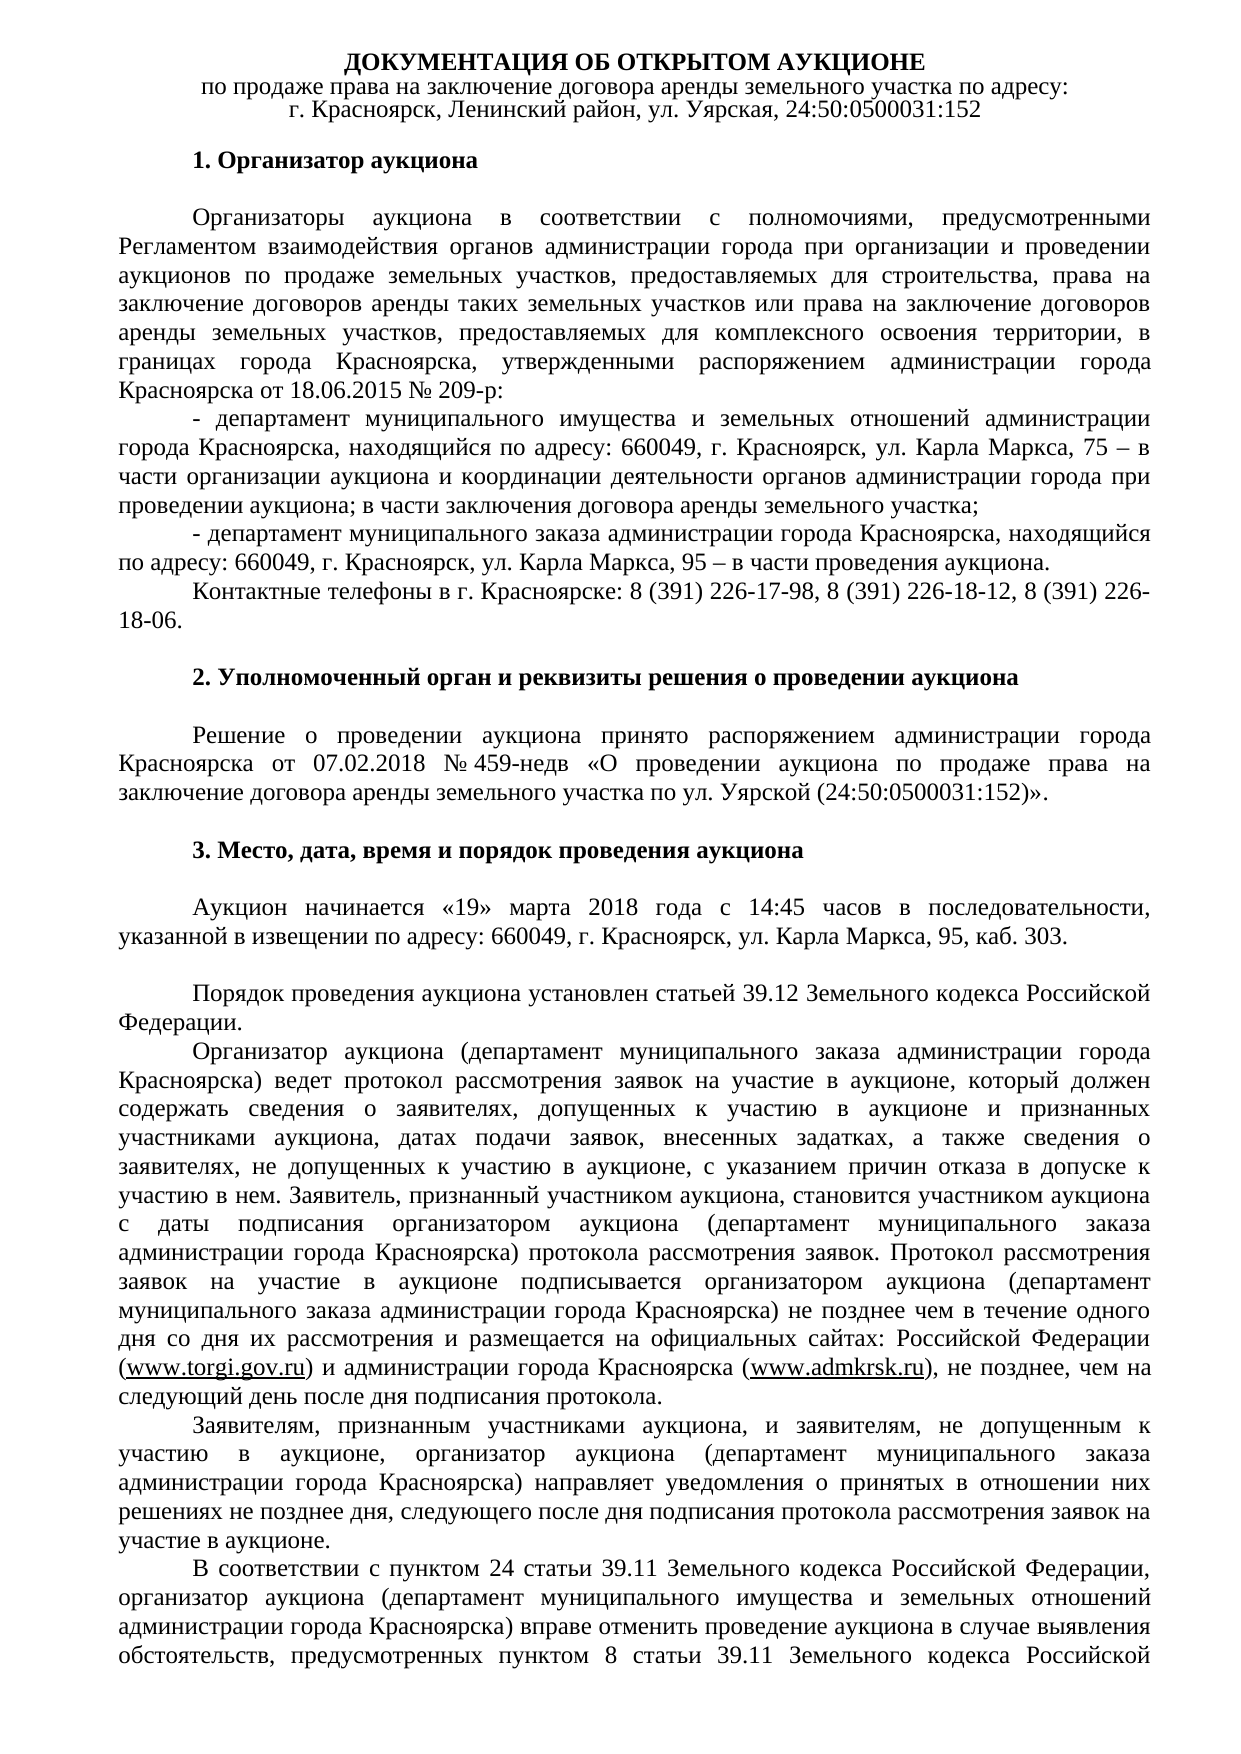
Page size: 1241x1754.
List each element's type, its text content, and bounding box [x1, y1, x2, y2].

text Заявителям, признанным участниками аукциона, и заявителям, не допущенным к участию в аукционе, организатор аукциона (департамент муниципального заказа администрации города Красноярска) направляет уведомления о принятых в отношении них решениях не позднее дня, следующего после дня подписания протокола рассмотрения заявок на участие в аукционе. [118, 1410, 1152, 1553]
text Организаторы аукциона в соответствии с полномочиями, предусмотренными Регламентом взаимодействия органов администрации города при организации и проведении аукционов по продаже земельных участков, предоставляемых для строительства, права на заключение договоров аренды таких земельных участков или права на заключение договоров аренды земельных участков, предоставляемых для комплексного освоения территории, в границах города Красноярска, утвержденными распоряжением администрации города Красноярска от 18.06.2015 № 209-р: [118, 202, 1152, 403]
title г. Красноярск, Ленинский район, ул. Уярская, 24:50:0500031:152 [118, 99, 1152, 122]
text ДОКУМЕНТАЦИЯ ОБ ОТКРЫТОМ АУКЦИОНЕ [118, 47, 1152, 76]
text Решение о проведении аукциона принято распоряжением администрации города Красноярска от 07.02.2018 № 459-недв «О проведении аукциона по продаже права на заключение договора аренды земельного участка по ул. Уярской (24:50:0500031:152)». [118, 720, 1152, 806]
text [118, 1553, 1152, 1668]
text - департамент муниципального имущества и земельных отношений администрации города Красноярска, находящийся по адресу: 660049, г. Красноярск, ул. Карла Маркса, 75 – в части организации аукциона и координации деятельности органов администрации города при проведении аукциона; в части заключения договора аренды земельного участка; [118, 403, 1152, 518]
text Аукцион начинается «19» марта 2018 года с 14:45 часов в последовательности, указанной в извещении по адресу: 660049, г. Красноярск, ул. Карла Маркса, 95, каб. 303. [118, 892, 1152, 950]
title по продаже права на заключение договора аренды земельного участка по адресу: [118, 76, 1152, 99]
text Порядок проведения аукциона установлен статьей 39.12 Земельного кодекса Российской Федерации. [118, 978, 1152, 1036]
text 2. Уполномоченный орган и реквизиты решения о проведении аукциона [118, 662, 1152, 691]
text 3. Место, дата, время и порядок проведения аукциона [118, 835, 1152, 863]
text Организатор аукциона (департамент муниципального заказа администрации города Красноярска) ведет протокол рассмотрения заявок на участие в аукционе, который должен содержать сведения о заявителях, допущенных к участию в аукционе и признанных участниками аукциона, датах подачи заявок, внесенных задатках, а также сведения о заявителях, не допущенных к участию в аукционе, с указанием причин отказа в допуске к участию в нем. Заявитель, признанный участником аукциона, становится участником аукциона с даты подписания организатором аукциона (департамент муниципального заказа администрации города Красноярска) протокола рассмотрения заявок. Протокол рассмотрения заявок на участие в аукционе подписывается организатором аукциона (департамент муниципального заказа администрации города Красноярска) не позднее чем в течение одного дня со дня их рассмотрения и размещается на официальных сайтах: Российской Федерации (www.torgi.gov.ru) и администрации города Красноярска (www.admkrsk.ru), не позднее, чем на следующий день после дня подписания протокола. [118, 1036, 1152, 1410]
text - департамент муниципального заказа администрации города Красноярска, находящийся по адресу: 660049, г. Красноярск, ул. Карла Маркса, 95 – в части проведения аукциона. [118, 518, 1152, 576]
list 1. Организатор аукциона [192, 145, 1152, 173]
text Контактные телефоны в г. Красноярске: 8 (391) 226-17-98, 8 (391) 226-18-12, 8 (391) 226-18-06. [118, 576, 1152, 633]
